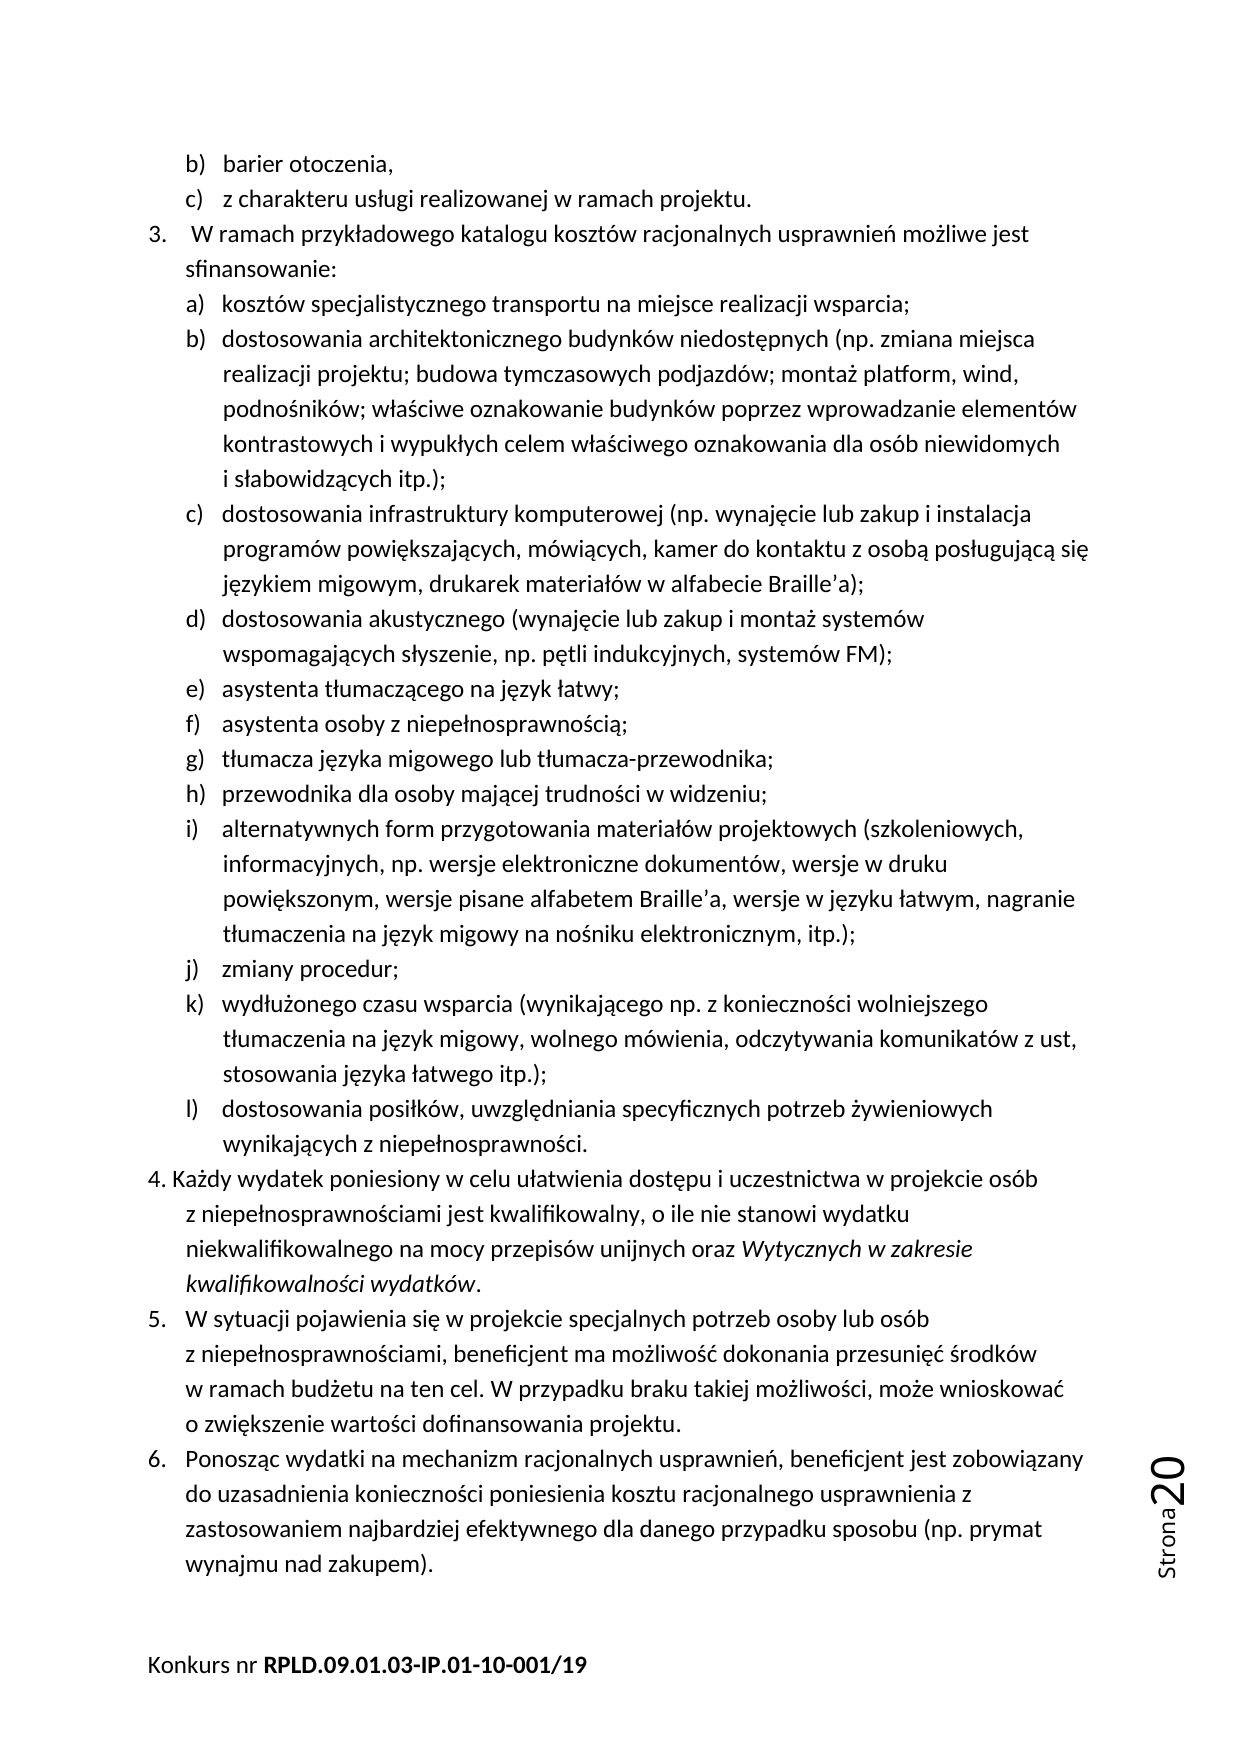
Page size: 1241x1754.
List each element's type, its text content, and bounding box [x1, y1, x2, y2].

list z charakteru usługi realizowanej w ramach projektu. [185, 183, 1092, 213]
list kosztów specjalistycznego transportu na miejsce realizacji wsparcia; [186, 288, 1092, 318]
list dostosowania infrastruktury komputerowej (np. wynajęcie lub zakup i instalacja programów powiększających, mówiących, kamer do kontaktu z osobą posługującą się językiem migowym, drukarek materiałów w alfabecie Braille’a); [186, 498, 1092, 598]
list tłumacza języka migowego lub tłumacza-przewodnika; [186, 743, 1092, 773]
list wydłużonego czasu wsparcia (wynikającego np. z konieczności wolniejszego tłumaczenia na język migowy, wolnego mówienia, odczytywania komunikatów z ust, stosowania języka łatwego itp.); [186, 988, 1092, 1088]
list asystenta osoby z niepełnosprawnością; [186, 708, 1092, 738]
list dostosowania architektonicznego budynków niedostępnych (np. zmiana miejsca realizacji projektu; budowa tymczasowych podjazdów; montaż platform, wind, podnośników; właściwe oznakowanie budynków poprzez wprowadzanie elementów kontrastowych i wypukłych celem właściwego oznakowania dla osób niewidomych i słabowidzących itp.); [186, 323, 1092, 493]
list barier otoczenia, [185, 148, 1092, 178]
list dostosowania posiłków, uwzględniania specyficznych potrzeb żywieniowych wynikających z niepełnosprawności. [186, 1093, 1092, 1158]
list zmiany procedur; [186, 953, 1092, 983]
text 4. Każdy wydatek poniesiony w celu ułatwienia dostępu i uczestnictwa w projekcie osób z niepełnosprawnościami jest kwalifikowalny, o ile nie stanowi wydatku niekwalifikowalnego na mocy przepisów unijnych oraz Wytycznych w zakresie kwalifikowalności wydatków. [148, 1163, 1092, 1298]
list alternatywnych form przygotowania materiałów projektowych (szkoleniowych, informacyjnych, np. wersje elektroniczne dokumentów, wersje w druku powiększonym, wersje pisane alfabetem Braille’a, wersje w języku łatwym, nagranie tłumaczenia na język migowy na nośniku elektronicznym, itp.); [186, 813, 1092, 948]
list asystenta tłumaczącego na język łatwy; [186, 673, 1092, 703]
list W sytuacji pojawienia się w projekcie specjalnych potrzeb osoby lub osób z niepełnosprawnościami, beneficjent ma możliwość dokonania przesunięć środków w ramach budżetu na ten cel. W przypadku braku takiej możliwości, może wnioskować o zwiększenie wartości dofinansowania projektu. [148, 1303, 1092, 1438]
list Ponosząc wydatki na mechanizm racjonalnych usprawnień, beneficjent jest zobowiązany do uzasadnienia konieczności poniesienia kosztu racjonalnego usprawnienia z zastosowaniem najbardziej efektywnego dla danego przypadku sposobu (np. prymat wynajmu nad zakupem). [148, 1443, 1092, 1578]
list dostosowania akustycznego (wynajęcie lub zakup i montaż systemów wspomagających słyszenie, np. pętli indukcyjnych, systemów FM); [186, 603, 1092, 668]
list przewodnika dla osoby mającej trudności w widzeniu; [186, 778, 1092, 808]
list W ramach przykładowego katalogu kosztów racjonalnych usprawnień możliwe jest sfinansowanie: [148, 218, 1092, 283]
